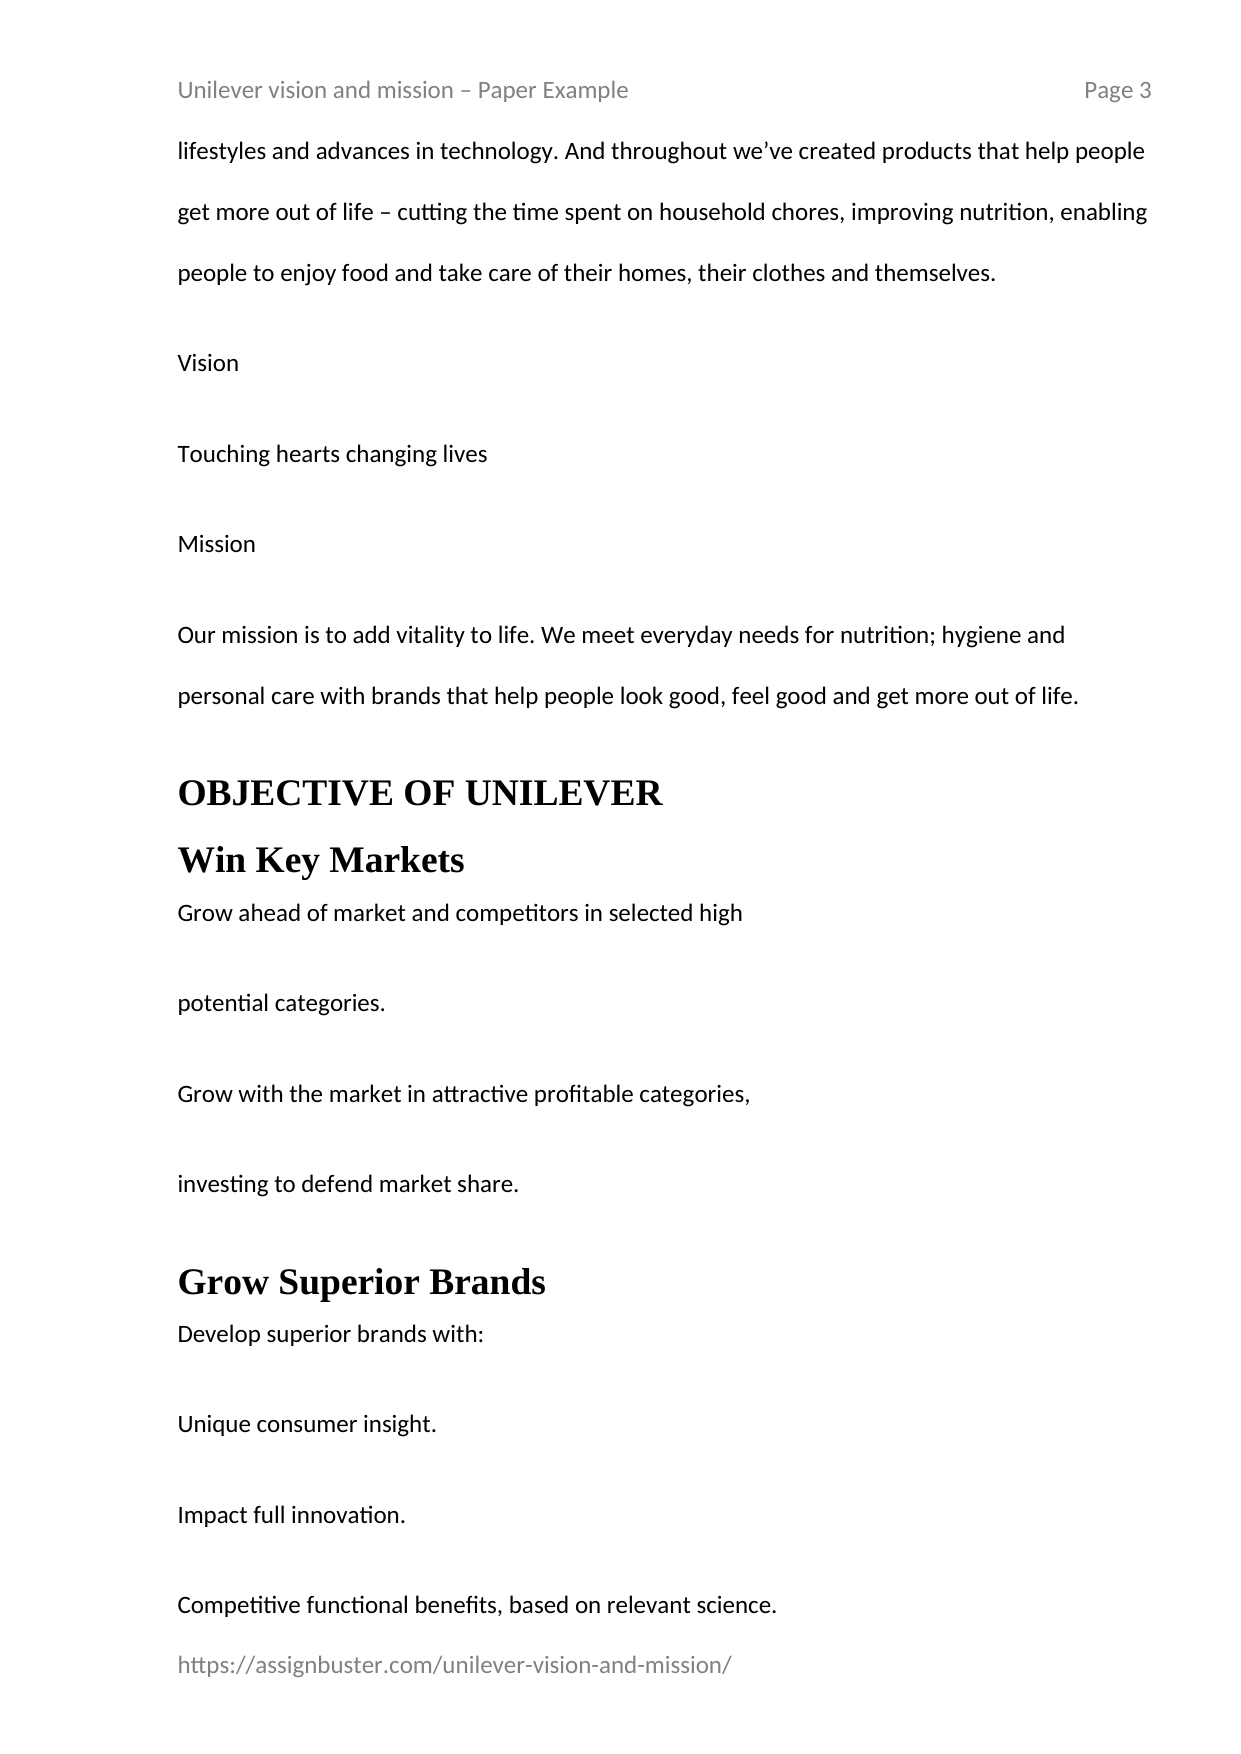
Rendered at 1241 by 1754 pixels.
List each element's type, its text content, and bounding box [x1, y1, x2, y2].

text Impact full innovation. [177, 1499, 1152, 1530]
text Competitive functional benefits, based on relevant science. [177, 1590, 1152, 1620]
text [177, 135, 1152, 287]
text Vision [177, 347, 1152, 378]
subtitle Win Key Markets [177, 838, 1152, 881]
subtitle OBJECTIVE OF UNILEVER [177, 771, 1152, 814]
text Grow with the market in attractive profitable categories, [177, 1078, 1152, 1108]
text Mission [177, 528, 1152, 559]
text Unique consumer insight. [177, 1409, 1152, 1439]
subtitle Grow Superior Brands [177, 1259, 1152, 1302]
text Touching hearts changing lives [177, 438, 1152, 468]
text Our mission is to add vitality to life. We meet everyday needs for nutrition; hygiene and personal care with brands that help people look good, feel good and get more out of life. [177, 619, 1152, 711]
text Develop superior brands with: [177, 1318, 1152, 1349]
text Grow ahead of market and competitors in selected high [177, 897, 1152, 927]
text investing to defend market share. [177, 1168, 1152, 1199]
text potential categories. [177, 987, 1152, 1018]
